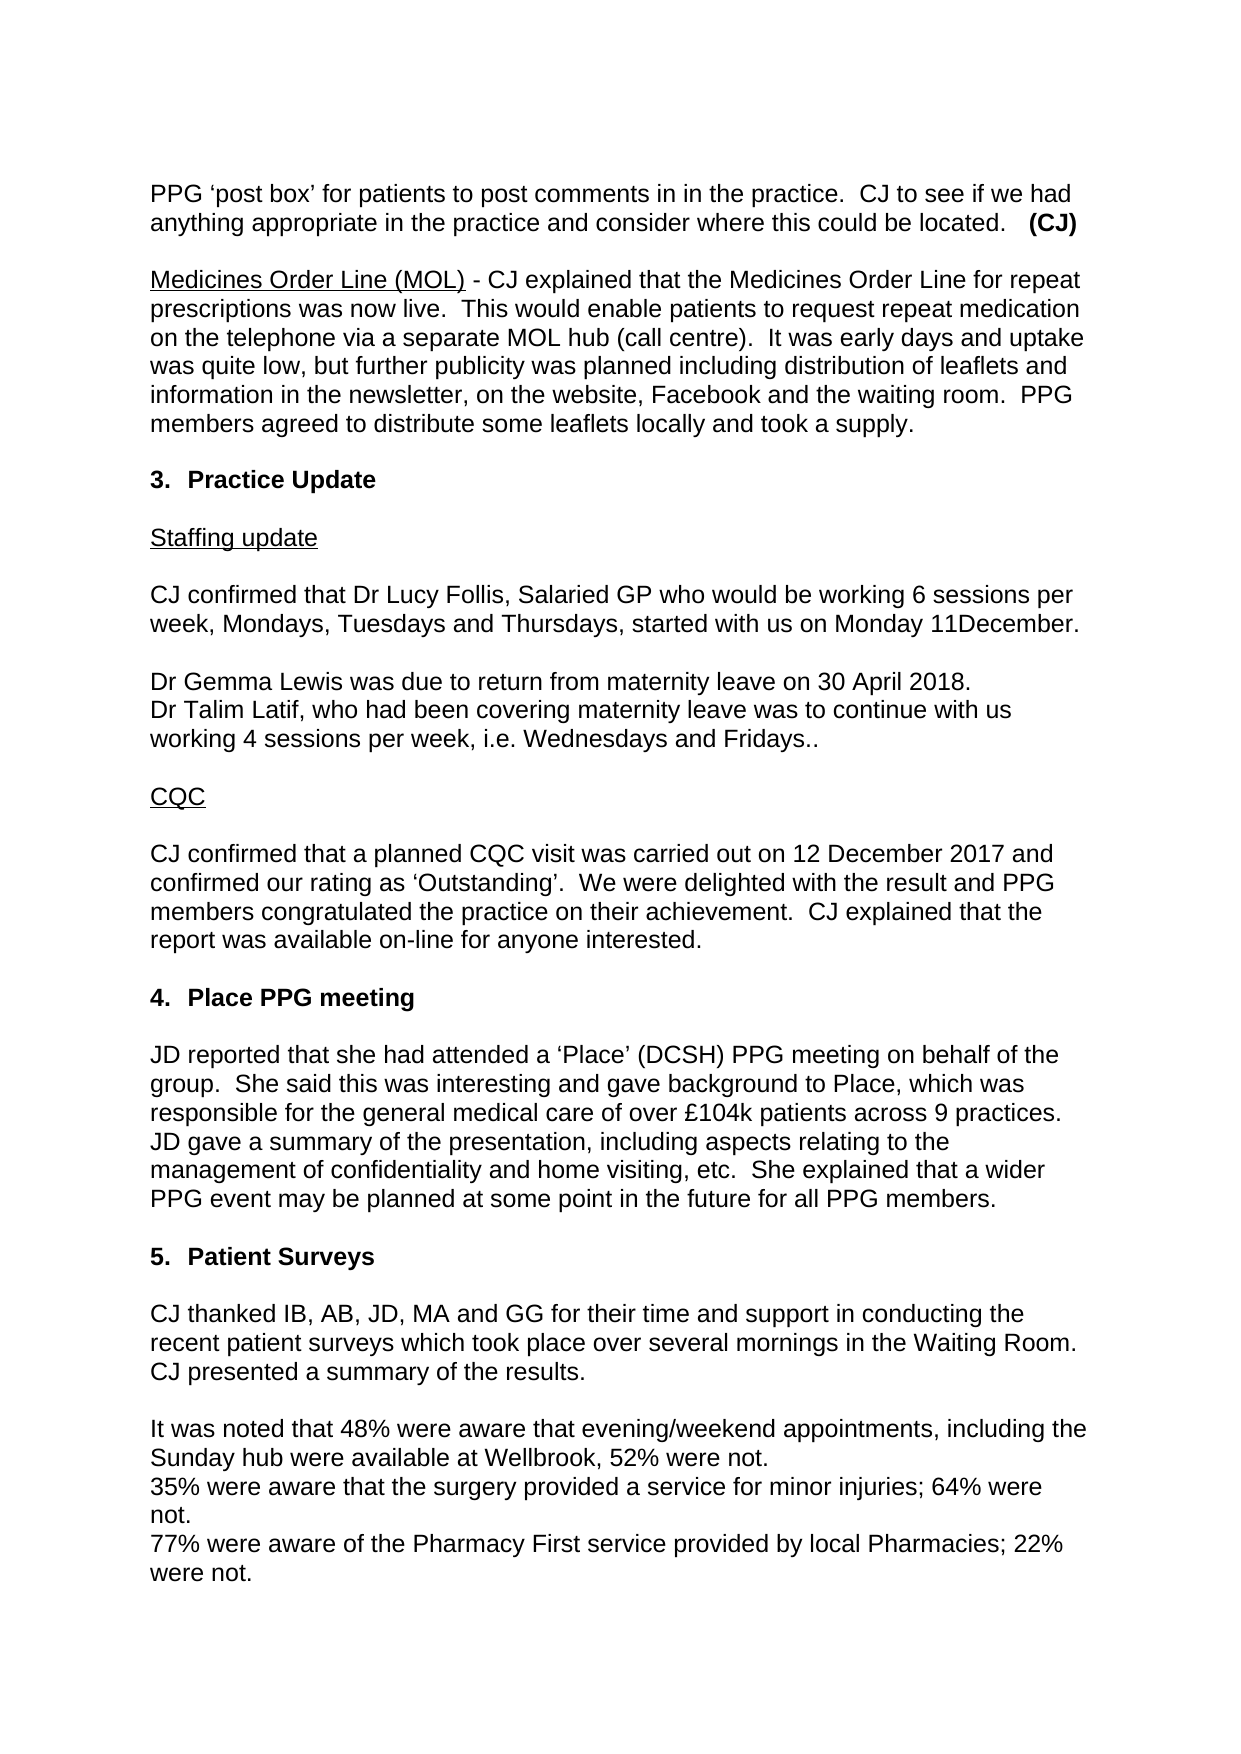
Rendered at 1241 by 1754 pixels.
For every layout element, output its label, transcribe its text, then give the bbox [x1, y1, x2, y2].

text Dr Gemma Lewis was due to return from maternity leave on 30 April 2018. [150, 667, 1090, 696]
text Dr Talim Latif, who had been covering maternity leave was to continue with us working 4 sessions per week, i.e. Wednesdays and Fridays.. [150, 696, 1090, 753]
list Practice Update [150, 466, 1090, 494]
text CJ confirmed that a planned CQC visit was carried out on 12 December 2017 and confirmed our rating as ‘Outstanding’. We were delighted with the result and PPG members congratulated the practice on their achievement. CJ explained that the report was available on-line for anyone interested. [150, 839, 1090, 954]
text 77% were aware of the Pharmacy First service provided by local Pharmacies; 22% were not. [150, 1529, 1090, 1587]
text It was noted that 48% were aware that evening/weekend appointments, including the Sunday hub were available at Wellbrook, 52% were not. [150, 1414, 1090, 1472]
text CJ thanked IB, AB, JD, MA and GG for their time and support in conducting the recent patient surveys which took place over several mornings in the Waiting Room. CJ presented a summary of the results. [150, 1299, 1090, 1386]
text 35% were aware that the surgery provided a service for minor injuries; 64% were not. [150, 1472, 1090, 1529]
text Medicines Order Line (MOL) - CJ explained that the Medicines Order Line for repeat prescriptions was now live. This would enable patients to request repeat medication on the telephone via a separate MOL hub (call centre). It was early days and uptake was quite low, but further publicity was planned including distribution of leaflets and information in the newsletter, on the website, Facebook and the waiting room. PPG members agreed to distribute some leaflets locally and took a supply. [150, 265, 1090, 437]
text CJ confirmed that Dr Lucy Follis, Salaried GP who would be working 6 sessions per week, Mondays, Tuesdays and Thursdays, started with us on Monday 11December. [150, 581, 1090, 638]
text PPG ‘post box’ for patients to post comments in in the practice. CJ to see if we had anything appropriate in the practice and consider where this could be located. (CJ) [150, 179, 1090, 236]
text JD reported that she had attended a ‘Place’ (DCSH) PPG meeting on behalf of the group. She said this was interesting and gave background to Place, which was responsible for the general medical care of over £104k patients across 9 practices. JD gave a summary of the presentation, including aspects relating to the management of confidentiality and home visiting, etc. She explained that a wider PPG event may be planned at some point in the future for all PPG members. [150, 1041, 1090, 1213]
list Place PPG meeting [150, 983, 1090, 1012]
list Patient Surveys [150, 1242, 1090, 1271]
text Staffing update [150, 523, 1090, 552]
text CQC [150, 782, 1090, 811]
